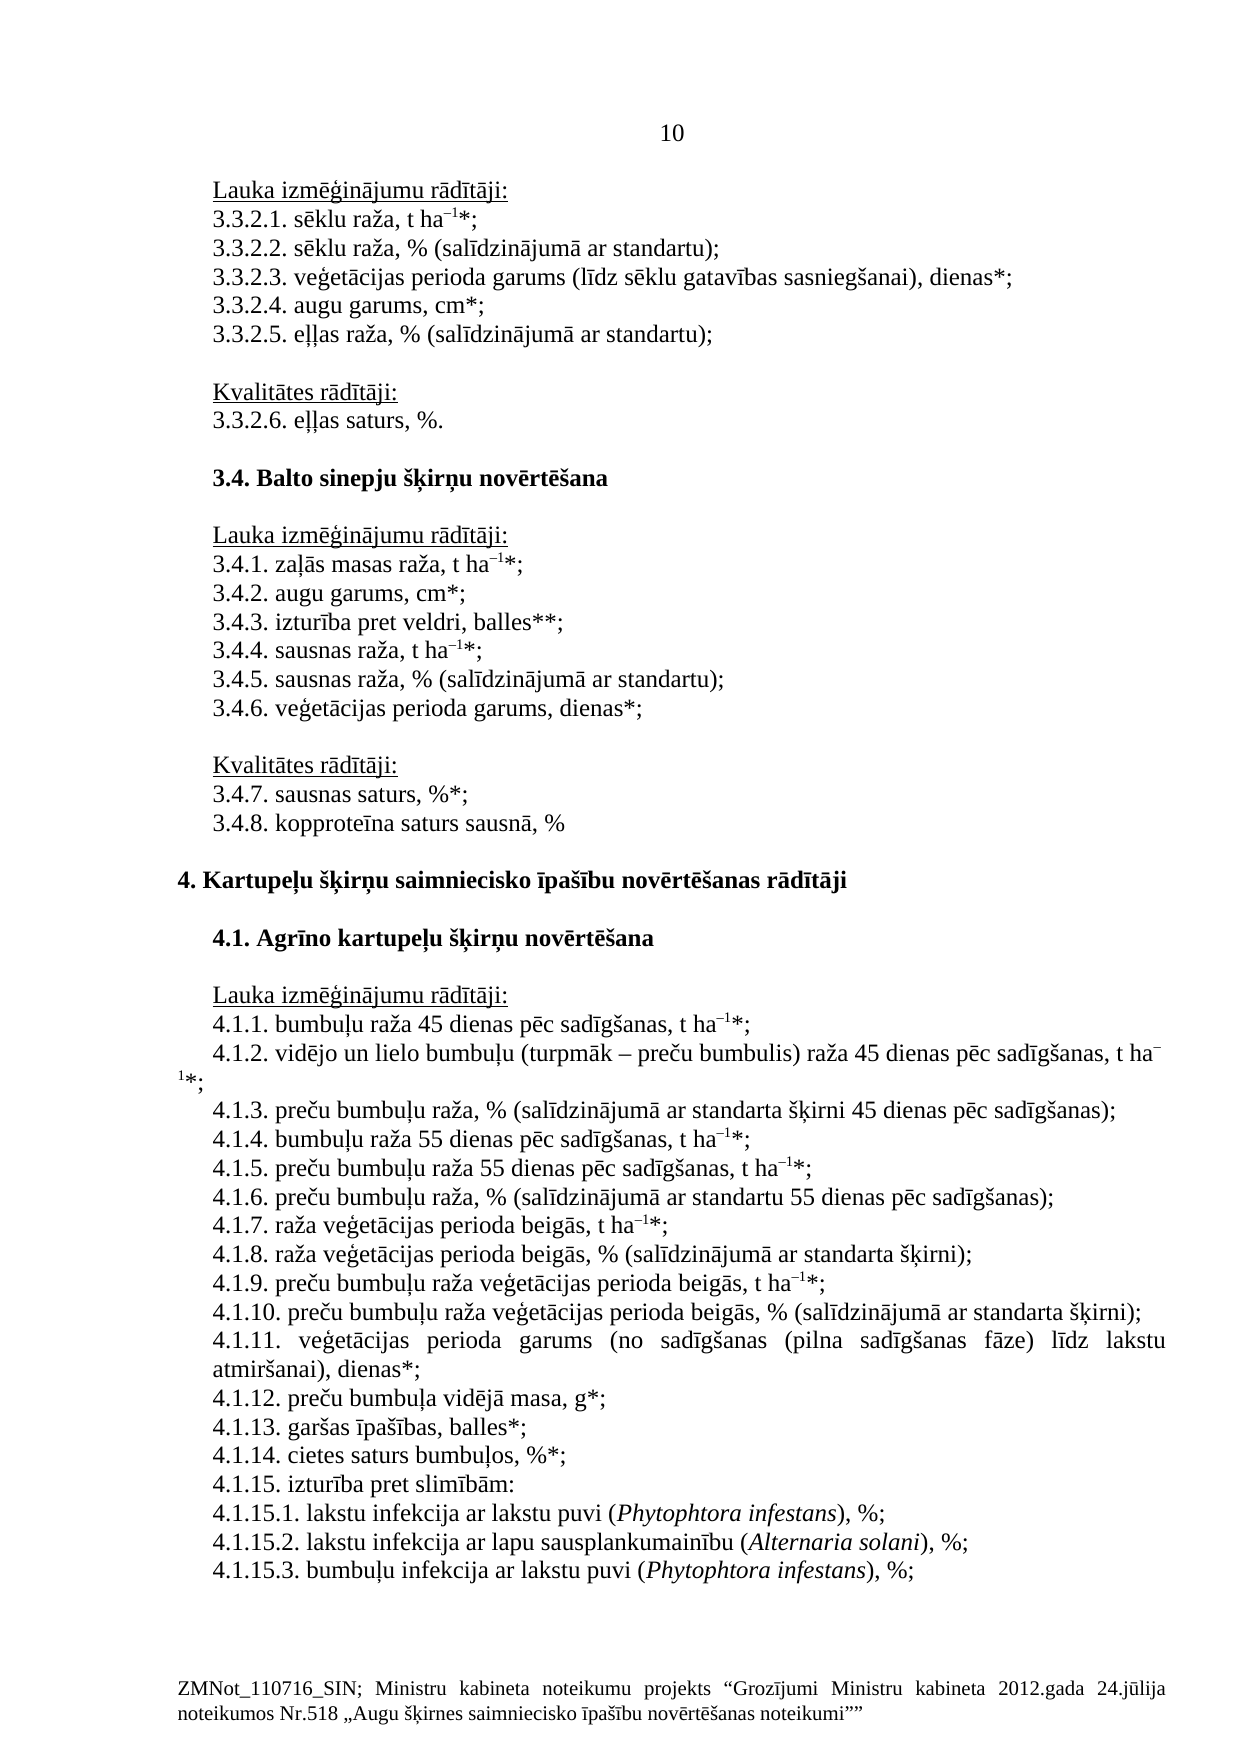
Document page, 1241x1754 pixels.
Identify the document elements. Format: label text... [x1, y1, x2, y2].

text 4.1.15. izturība pret slimībām: [177, 1469, 1167, 1498]
text 3.3.2.3. veģetācijas perioda garums (līdz sēklu gatavības sasniegšanai), dienas*; [177, 262, 1167, 291]
text 3.3.2.4. augu garums, cm*; [177, 291, 1167, 319]
text 3.4.5. sausnas raža, % (salīdzinājumā ar standartu); [177, 664, 1167, 693]
text 4.1.3. preču bumbuļu raža, % (salīdzinājumā ar standarta šķirni 45 dienas pēc sadīgšanas); [177, 1096, 1167, 1124]
text 4.1.15.1. lakstu infekcija ar lakstu puvi (Phytophtora infestans), %; [177, 1498, 1167, 1527]
text 4.1. Agrīno kartupeļu šķirņu novērtēšana [177, 923, 1167, 952]
text Kvalitātes rādītāji: [177, 377, 1167, 406]
text 3.4. Balto sinepju šķirņu novērtēšana [177, 463, 1167, 492]
text 4.1.7. raža veģetācijas perioda beigās, t ha–1*; [177, 1211, 1167, 1239]
text 3.4.7. sausnas saturs, %*; [177, 779, 1167, 808]
text 4.1.4. bumbuļu raža 55 dienas pēc sadīgšanas, t ha–1*; [177, 1124, 1167, 1153]
text 3.3.2.1. sēklu raža, t ha–1*; [177, 204, 1167, 233]
text 3.4.6. veģetācijas perioda garums, dienas*; [177, 693, 1167, 722]
text 4.1.5. preču bumbuļu raža 55 dienas pēc sadīgšanas, t ha–1*; [177, 1153, 1167, 1182]
text 4.1.1. bumbuļu raža 45 dienas pēc sadīgšanas, t ha–1*; [177, 1009, 1167, 1038]
text 4.1.8. raža veģetācijas perioda beigās, % (salīdzinājumā ar standarta šķirni); [177, 1239, 1167, 1268]
text 3.3.2.6. eļļas saturs, %. [177, 406, 1167, 434]
text 3.4.1. zaļās masas raža, t ha–1*; [177, 549, 1167, 578]
text 4.1.10. preču bumbuļu raža veģetācijas perioda beigās, % (salīdzinājumā ar standarta šķirni); [177, 1297, 1167, 1326]
text 4.1.6. preču bumbuļu raža, % (salīdzinājumā ar standartu 55 dienas pēc sadīgšanas); [177, 1182, 1167, 1211]
text 4.1.2. vidējo un lielo bumbuļu (turpmāk – preču bumbulis) raža 45 dienas pēc sadīgšanas, t ha–1*; [177, 1038, 1167, 1096]
text 3.4.8. kopproteīna saturs sausnā, % [177, 808, 1167, 837]
text Kvalitātes rādītāji: [177, 751, 1167, 779]
text Lauka izmēģinājumu rādītāji: [177, 176, 1167, 204]
text 3.3.2.2. sēklu raža, % (salīdzinājumā ar standartu); [177, 233, 1167, 262]
text 4.1.12. preču bumbuļa vidējā masa, g*; [177, 1383, 1167, 1412]
text 4.1.9. preču bumbuļu raža veģetācijas perioda beigās, t ha–1*; [177, 1268, 1167, 1297]
text 3.4.4. sausnas raža, t ha–1*; [177, 636, 1167, 664]
text 4.1.13. garšas īpašības, balles*; [177, 1412, 1167, 1441]
text 3.3.2.5. eļļas raža, % (salīdzinājumā ar standartu); [177, 319, 1167, 348]
text Lauka izmēģinājumu rādītāji: [177, 981, 1167, 1009]
text 4.1.11. veģetācijas perioda garums (no sadīgšanas (pilna sadīgšanas fāze) līdz lakstu atmiršanai), dienas*; [212, 1326, 1167, 1383]
text 4.1.15.3. bumbuļu infekcija ar lakstu puvi (Phytophtora infestans), %; [177, 1556, 1167, 1584]
text 3.4.3. izturība pret veldri, balles**; [177, 607, 1167, 636]
text 3.4.2. augu garums, cm*; [177, 578, 1167, 607]
text Lauka izmēģinājumu rādītāji: [177, 521, 1167, 549]
text 4.1.15.2. lakstu infekcija ar lapu sausplankumainību (Alternaria solani), %; [177, 1527, 1167, 1556]
text 4.1.14. cietes saturs bumbuļos, %*; [177, 1441, 1167, 1469]
text 4. Kartupeļu šķirņu saimniecisko īpašību novērtēšanas rādītāji [177, 866, 1167, 894]
